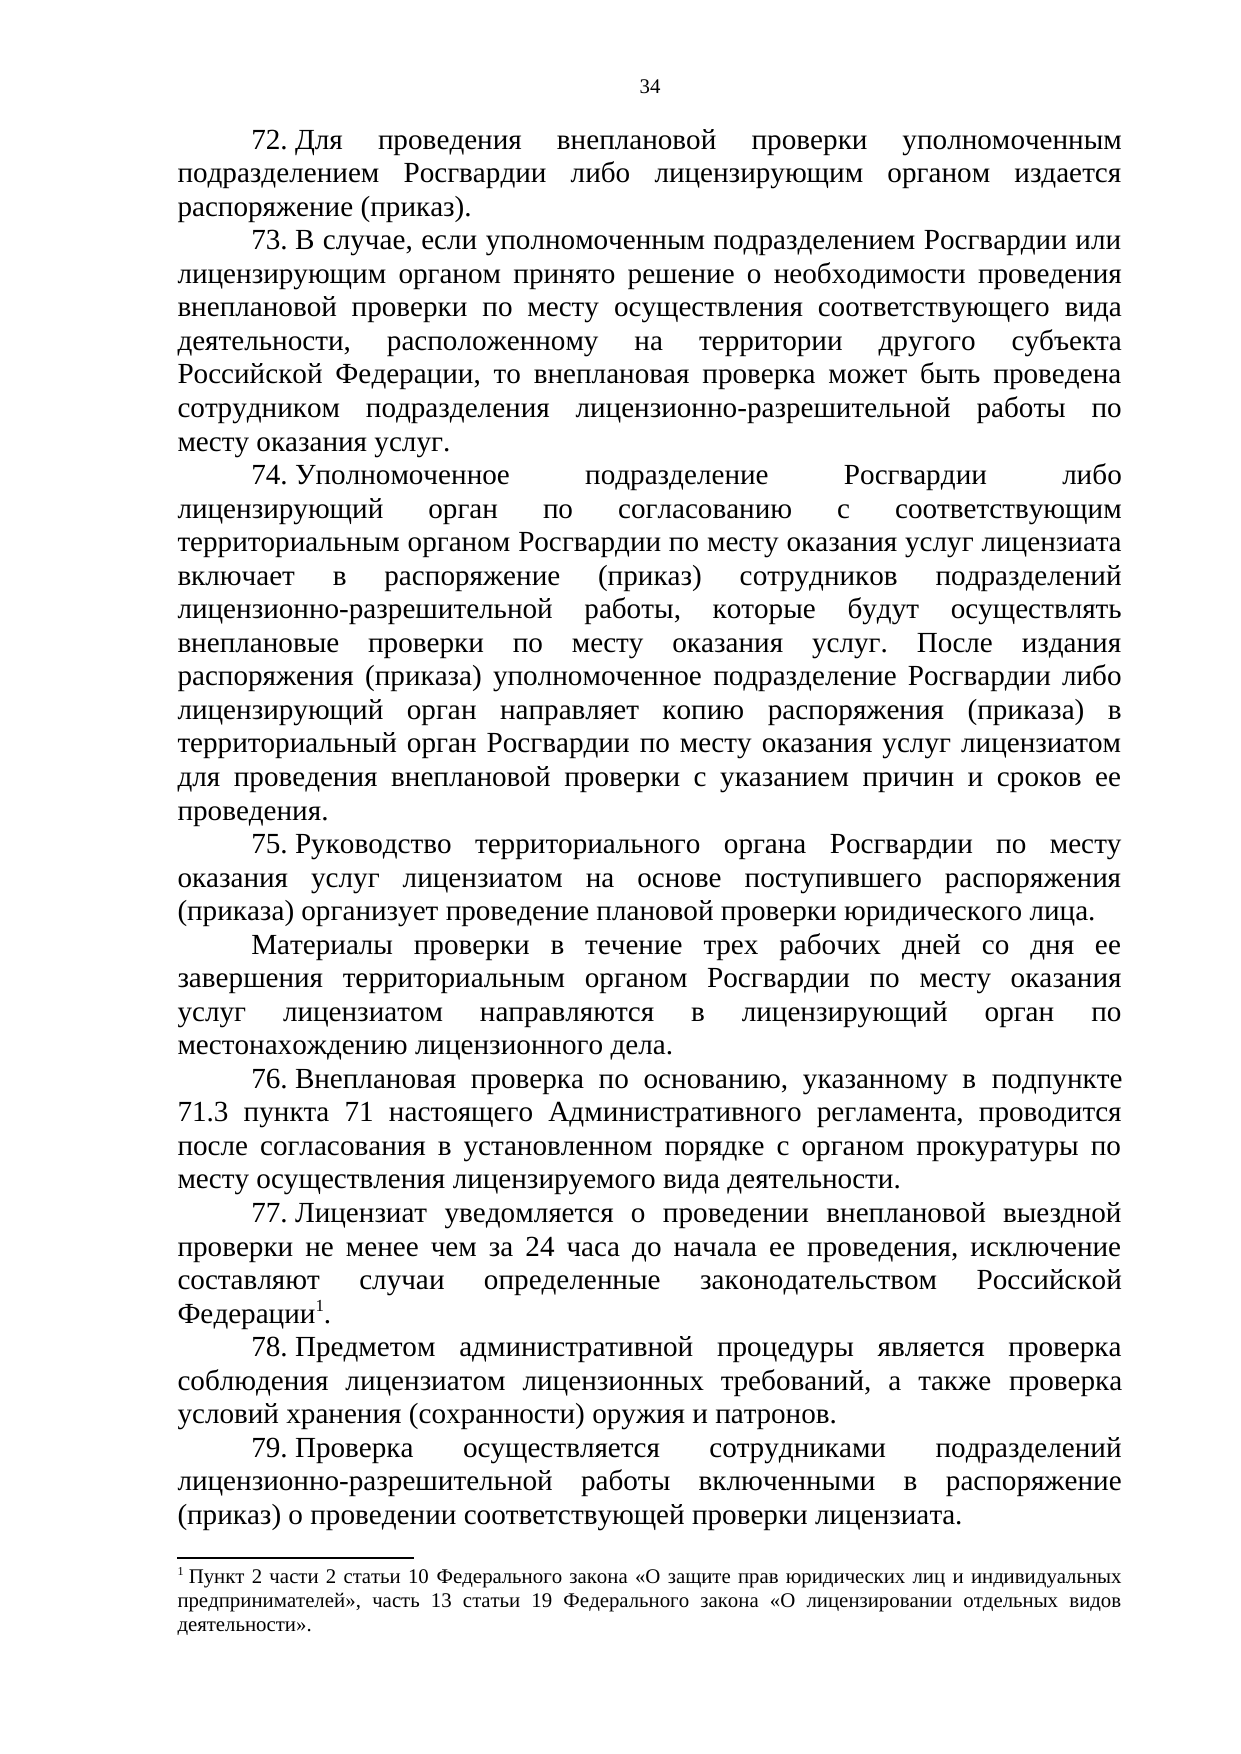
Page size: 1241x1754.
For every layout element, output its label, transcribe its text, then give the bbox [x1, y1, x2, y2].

text 77. Лицензиат уведомляется о проведении внеплановой выездной проверки не менее чем за 24 часа до начала ее проведения, исключение составляют случаи определенные законодательством Российской Федерации. [177, 1195, 1122, 1329]
text 75. Руководство территориального органа Росгвардии по месту оказания услуг лицензиатом на основе поступившего распоряжения (приказа) организует проведение плановой проверки юридического лица. [177, 826, 1122, 927]
text 72. Для проведения внеплановой проверки уполномоченным подразделением Росгвардии либо лицензирующим органом издается распоряжение (приказ). [177, 122, 1122, 222]
text 73. В случае, если уполномоченным подразделением Росгвардии или лицензирующим органом принято решение о необходимости проведения внеплановой проверки по месту осуществления соответствующего вида деятельности, расположенному на территории другого субъекта Российской Федерации, то внеплановая проверка может быть проведена сотрудником подразделения лицензионно-разрешительной работы по месту оказания услуг. [177, 222, 1122, 457]
text 78. Предметом административной процедуры является проверка соблюдения лицензиатом лицензионных требований, а также проверка условий хранения (сохранности) оружия и патронов. [177, 1329, 1122, 1430]
text 79. Проверка осуществляется сотрудниками подразделений лицензионно-разрешительной работы включенными в распоряжение (приказ) о проведении соответствующей проверки лицензиата. [177, 1430, 1122, 1531]
text 74. Уполномоченное подразделение Росгвардии либо лицензирующий орган по согласованию с соответствующим территориальным органом Росгвардии по месту оказания услуг лицензиата включает в распоряжение (приказ) сотрудников подразделений лицензионно-разрешительной работы, которые будут осуществлять внеплановые проверки по месту оказания услуг. После издания распоряжения (приказа) уполномоченное подразделение Росгвардии либо лицензирующий орган направляет копию распоряжения (приказа) в территориальный орган Росгвардии по месту оказания услуг лицензиатом для проведения внеплановой проверки с указанием причин и сроков ее проведения. [177, 457, 1122, 826]
text 76. Внеплановая проверка по основанию, указанному в подпункте 71.3 пункта 71 настоящего Административного регламента, проводится после согласования в установленном порядке с органом прокуратуры по месту осуществления лицензируемого вида деятельности. [177, 1061, 1122, 1195]
text Материалы проверки в течение трех рабочих дней со дня ее завершения территориальным органом Росгвардии по месту оказания услуг лицензиатом направляются в лицензирующий орган по местонахождению лицензионного дела. [177, 927, 1122, 1061]
